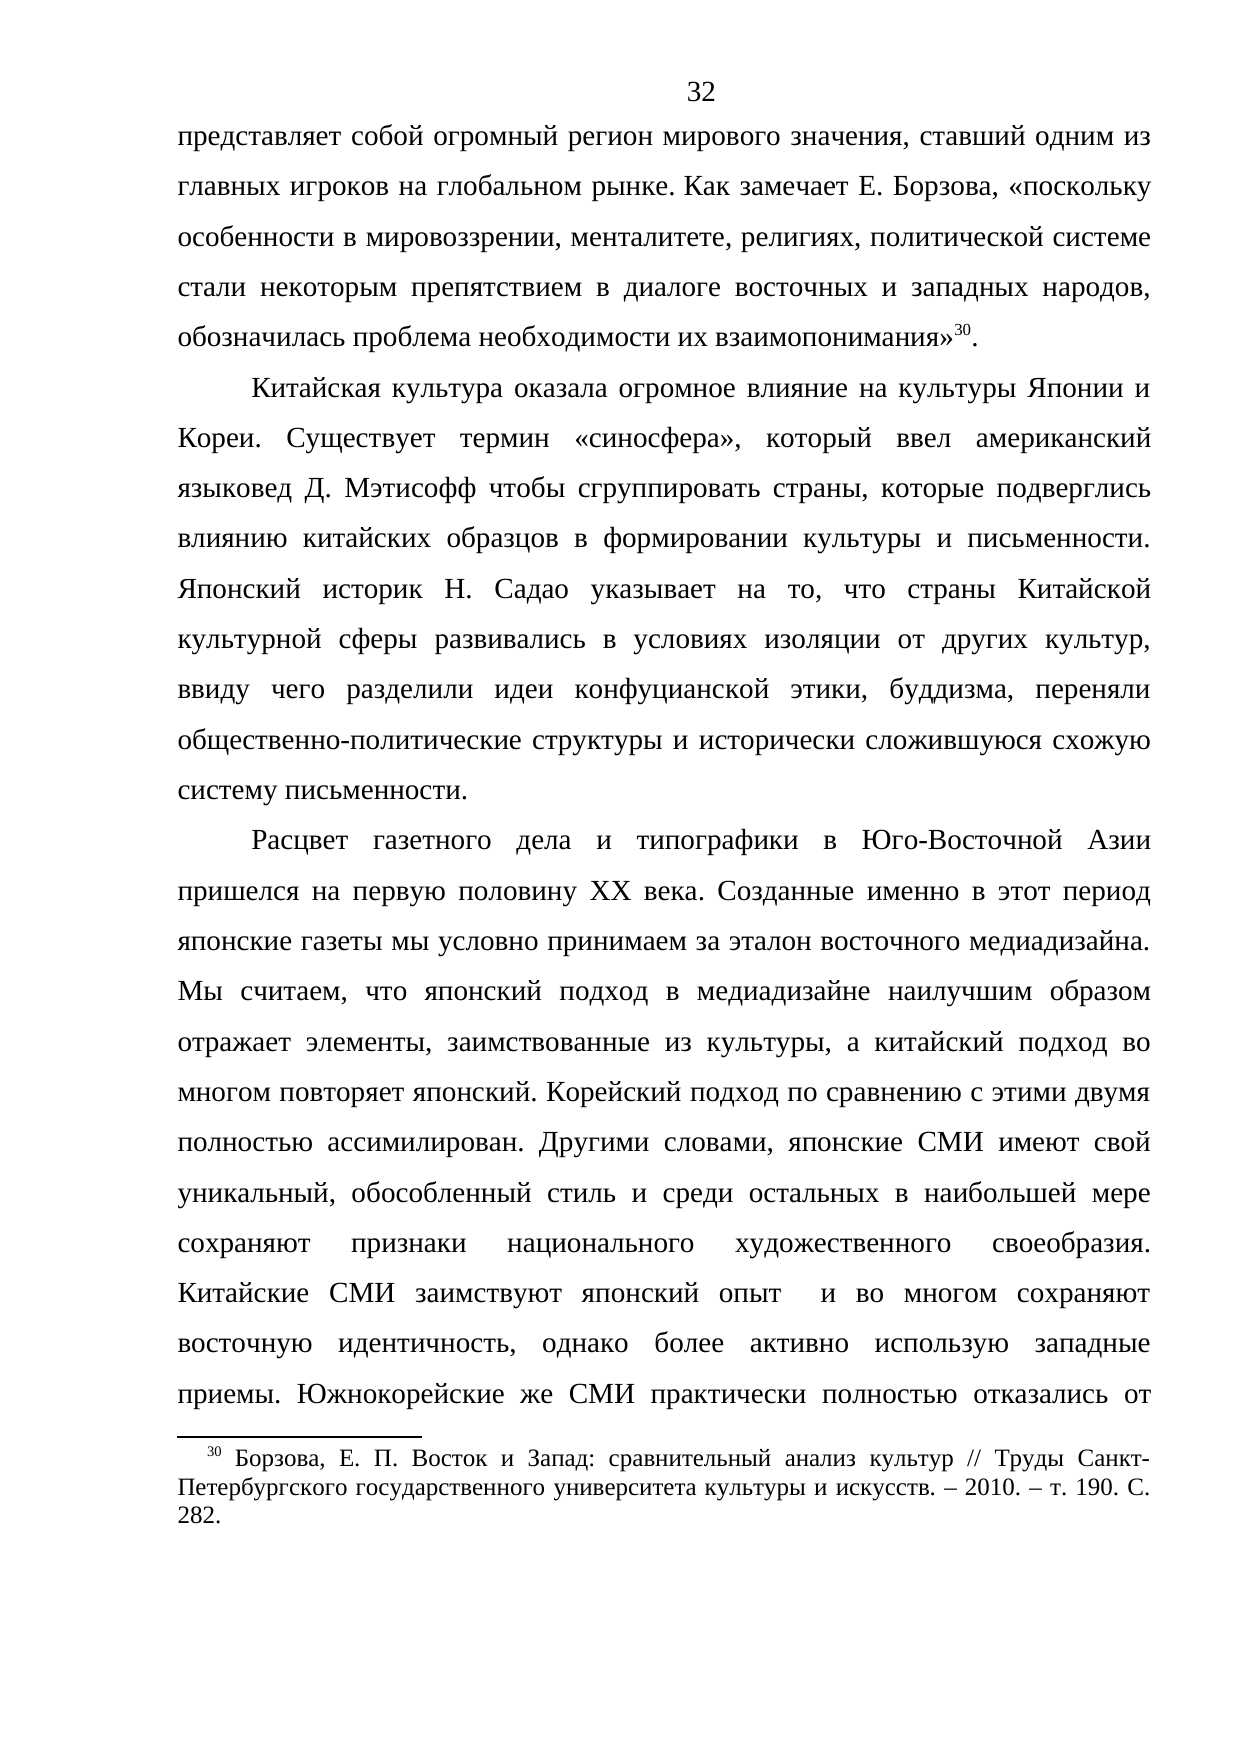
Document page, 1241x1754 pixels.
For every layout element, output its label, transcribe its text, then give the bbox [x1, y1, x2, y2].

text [177, 118, 1152, 353]
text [177, 822, 1152, 1409]
text Китайская культура оказала огромное влияние на культуры Японии и Кореи. Существует термин «синосфера», который ввел американский языковед Д. Мэтисофф чтобы сгруппировать страны, которые подверглись влиянию китайских образцов в формировании культуры и письменности. Японский историк Н. Садао указывает на то, что страны Китайской культурной сферы развивались в условиях изоляции от других культур, ввиду чего разделили идеи конфуцианской этики, буддизма, переняли общественно-политические структуры и исторически сложившуюся схожую систему письменности. [177, 370, 1152, 806]
